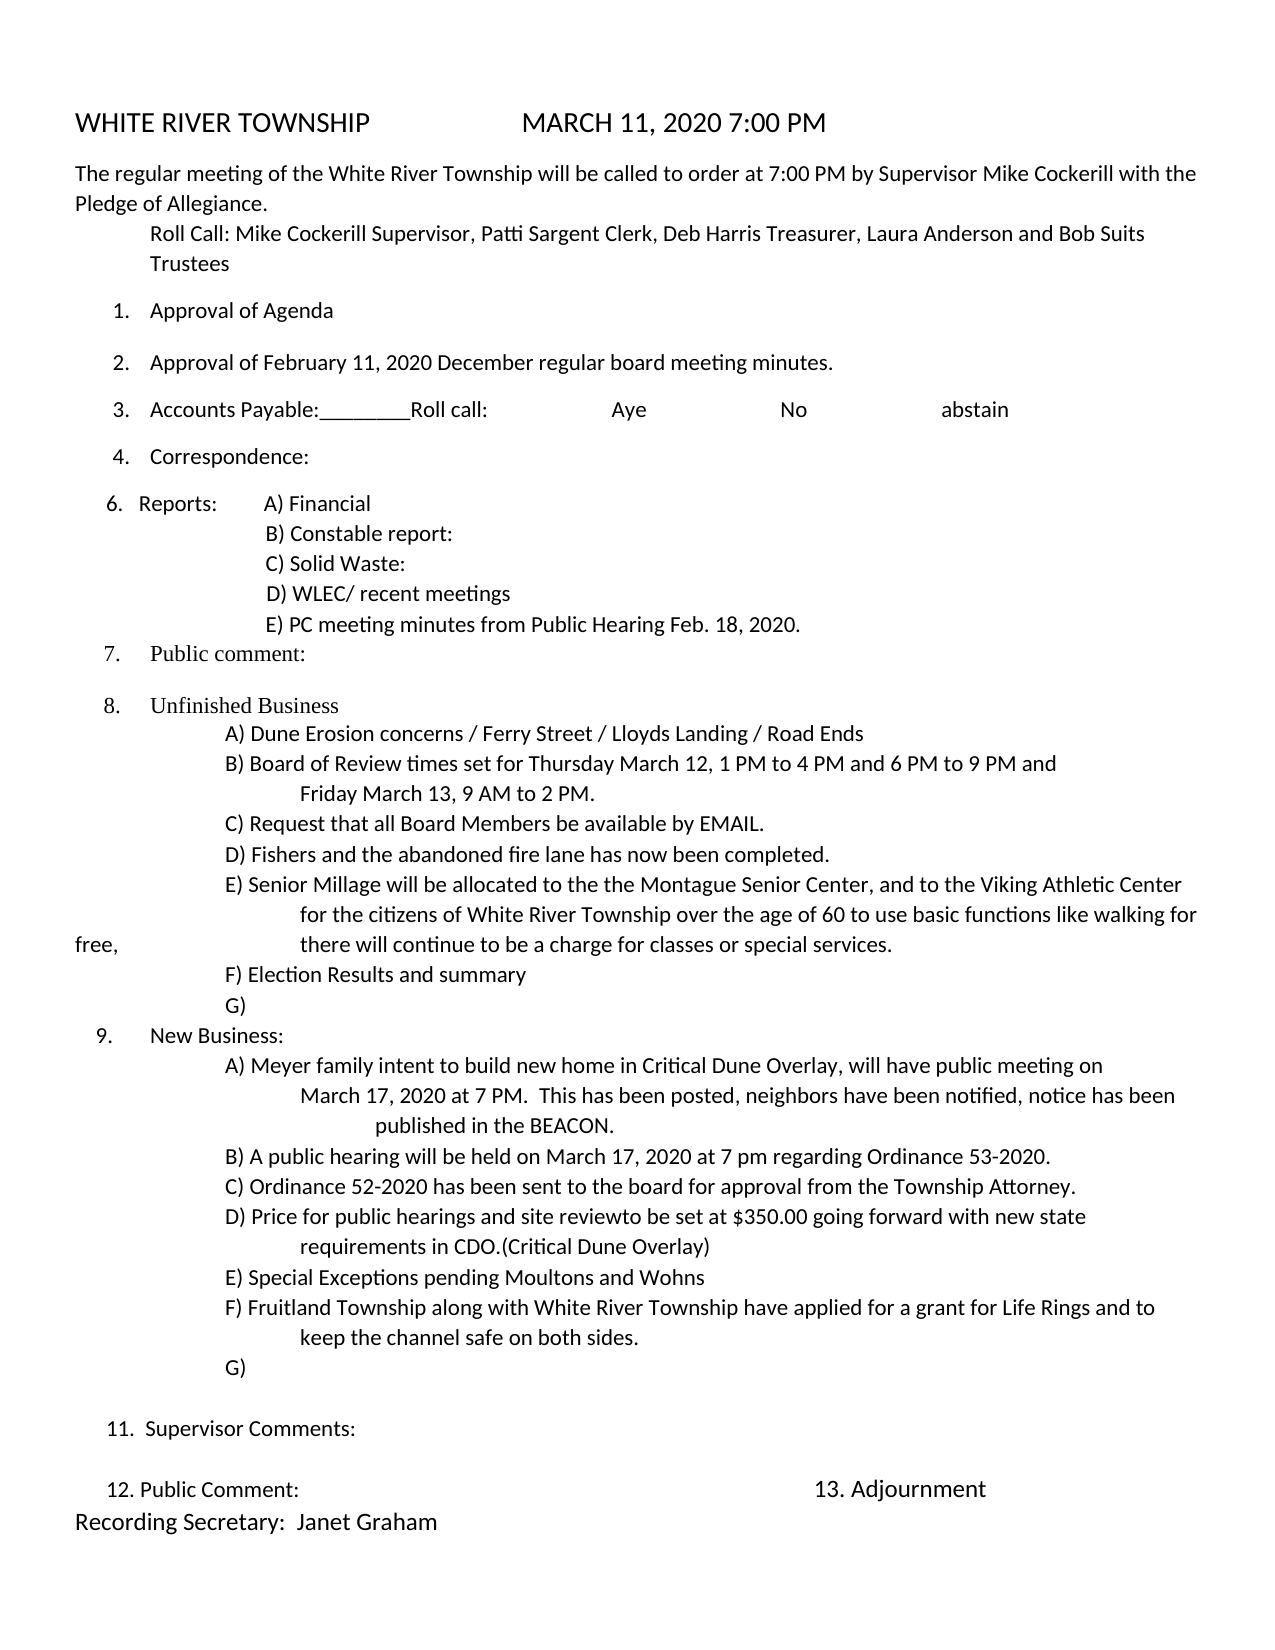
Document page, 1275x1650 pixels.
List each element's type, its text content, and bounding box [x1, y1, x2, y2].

text C) Ordinance 52-2020 has been sent to the board for approval from the Township Attorney. [75, 1172, 1200, 1200]
list Approval of February 11, 2020 December regular board meeting minutes. [112, 348, 1200, 376]
list Approval of Agenda [112, 296, 1200, 324]
text E) Special Exceptions pending Moultons and Wohns [75, 1263, 1200, 1291]
text E) Senior Millage will be allocated to the the Montague Senior Center, and to the Viking Athletic Center for the citizens of White River Township over the age of 60 to use basic functions like walking for free, there will continue to be a charge for classes or special services. [75, 870, 1200, 958]
text WHITE RIVER TOWNSHIP MARCH 11, 2020 7:00 PM [75, 104, 1200, 139]
list Roll Call: Mike Cockerill Supervisor, Patti Sargent Clerk, Deb Harris Treasurer, Laura Anderson and Bob Suits Trustees [150, 219, 1200, 277]
text G) [75, 991, 1200, 1019]
text D) WLEC/ recent meetings [225, 579, 1200, 607]
text 9. New Business: [75, 1021, 1200, 1049]
text A) Dune Erosion concerns / Ferry Street / Lloyds Landing / Road Ends [75, 719, 1200, 747]
text C) Solid Waste: [75, 549, 1200, 577]
text A) Meyer family intent to build new home in Critical Dune Overlay, will have public meeting on March 17, 2020 at 7 PM. This has been posted, neighbors have been notified, notice has been published in the BEACON. [75, 1051, 1200, 1140]
list Correspondence: [112, 442, 1200, 470]
text C) Request that all Board Members be available by EMAIL. [75, 809, 1200, 838]
text D) Price for public hearings and site reviewto be set at $350.00 going forward with new state requirements in CDO.(Critical Dune Overlay) [75, 1202, 1200, 1261]
text E) PC meeting minutes from Public Hearing Feb. 18, 2020. [75, 610, 1200, 638]
text B) A public hearing will be held on March 17, 2020 at 7 pm regarding Ordinance 53-2020. [75, 1142, 1200, 1170]
text F) Fruitland Township along with White River Township have applied for a grant for Life Rings and to keep the channel safe on both sides. [75, 1293, 1200, 1351]
text 7. Public comment: [75, 640, 1200, 666]
list Accounts Payable:________Roll call: Aye No abstain [112, 395, 1200, 423]
text The regular meeting of the White River Township will be called to order at 7:00 PM by Supervisor Mike Cockerill with the Pledge of Allegiance. [75, 159, 1200, 217]
text G) [75, 1353, 1200, 1381]
text 12. Public Comment: 13. Adjournment [75, 1473, 1200, 1504]
text B) Board of Review times set for Thursday March 12, 1 PM to 4 PM and 6 PM to 9 PM and Friday March 13, 9 AM to 2 PM. [75, 749, 1200, 807]
text 6. Reports: A) Financial [75, 489, 1200, 517]
text Recording Secretary: Janet Graham [75, 1506, 1200, 1537]
text 8. Unfinished Business [75, 693, 1200, 719]
text 11. Supervisor Comments: [75, 1414, 1200, 1442]
text B) Constable report: [75, 519, 1200, 547]
text F) Election Results and summary [75, 961, 1200, 989]
text D) Fishers and the abandoned fire lane has now been completed. [75, 840, 1200, 868]
